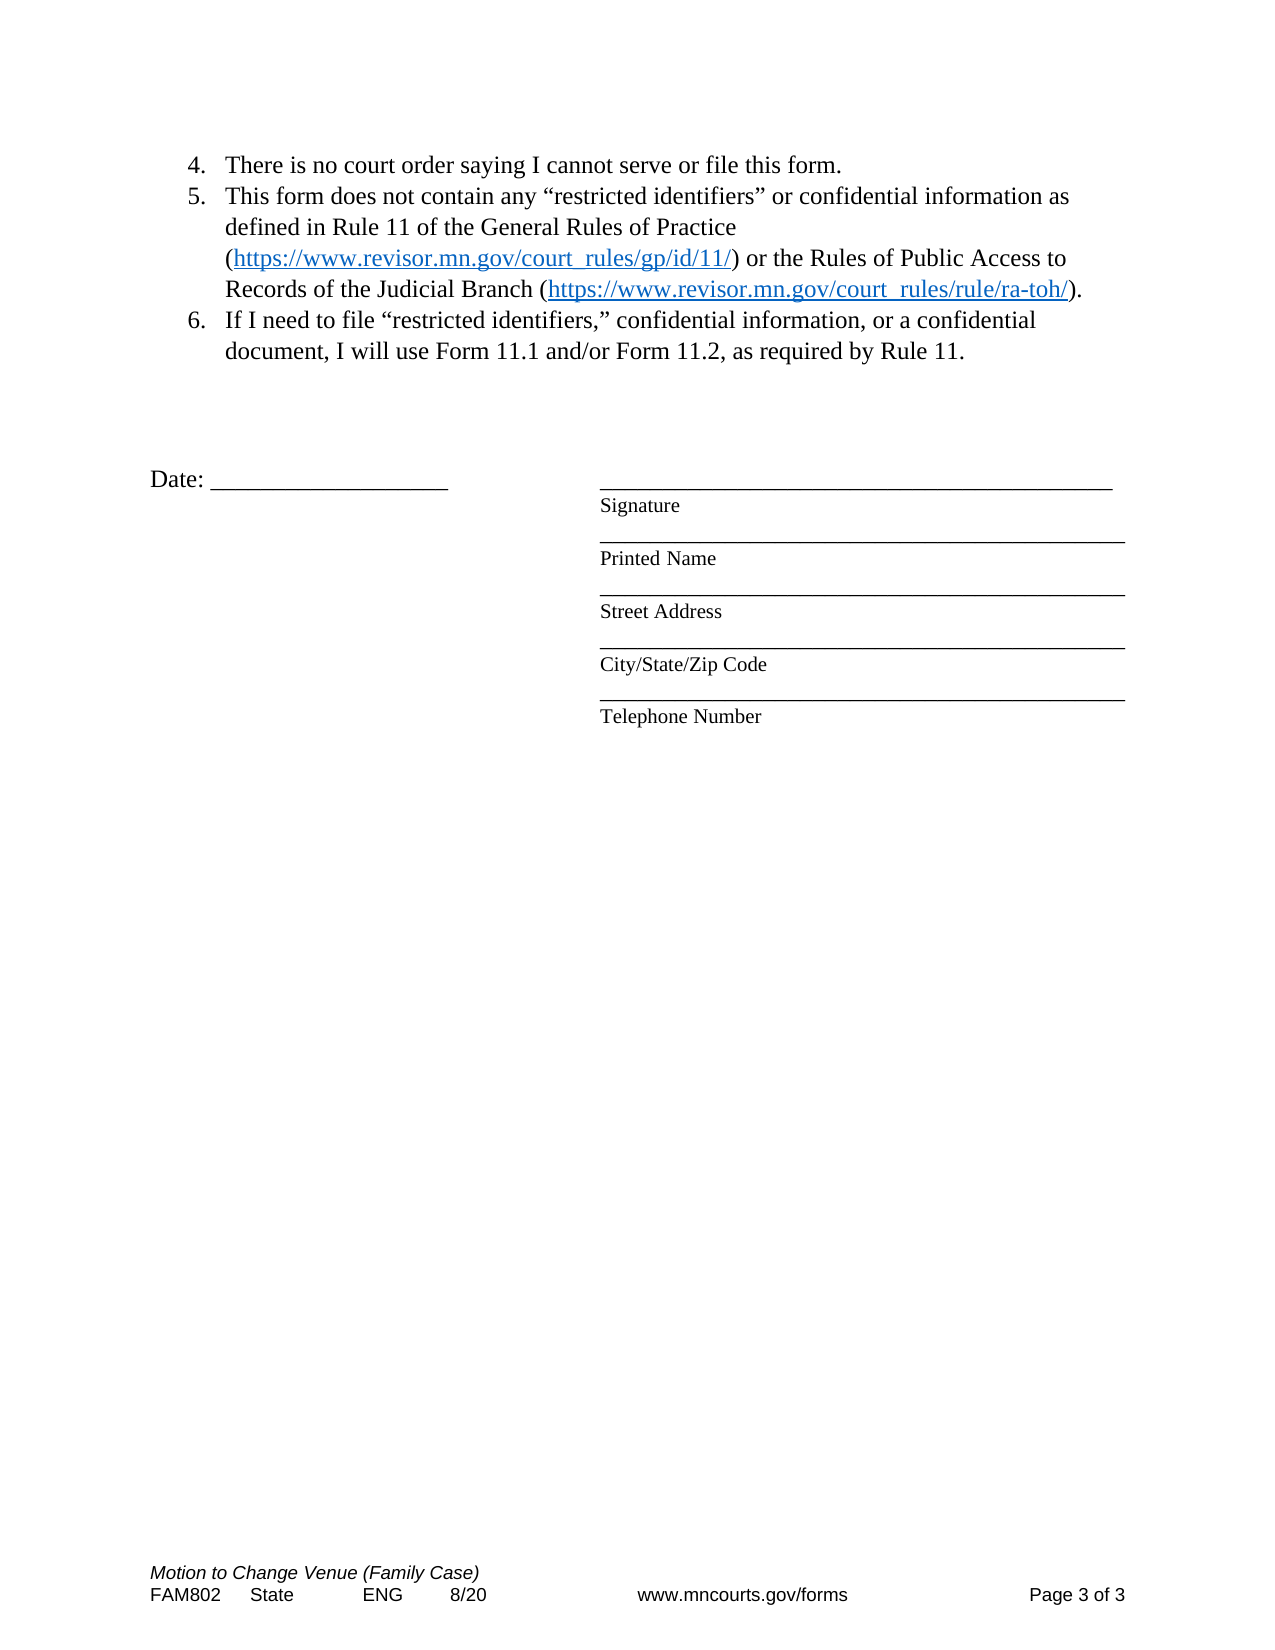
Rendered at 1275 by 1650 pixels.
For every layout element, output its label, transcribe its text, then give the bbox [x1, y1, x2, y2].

text Date: ___________________ _________________________________________ [150, 464, 1125, 493]
list There is no court order saying I cannot serve or file this form. [187, 150, 1125, 179]
text Signature [150, 493, 1125, 517]
text City/State/Zip Code [150, 651, 1125, 676]
text Telephone Number [150, 704, 1125, 728]
text __________________________________________ [150, 676, 1125, 704]
text __________________________________________ [150, 517, 1125, 546]
text __________________________________________ [150, 623, 1125, 651]
list If I need to file “restricted identifiers,” confidential information, or a confidential document, I will use Form 11.1 and/or Form 11.2, as required by Rule 11. [187, 305, 1125, 365]
text Street Address [150, 599, 1125, 623]
text Printed Name [150, 546, 1125, 570]
list This form does not contain any “restricted identifiers” or confidential information as defined in Rule 11 of the General Rules of Practice (https://www.revisor.mn.gov/court_rules/gp/id/11/) or the Rules of Public Access to Records of the Judicial Branch (https://www.revisor.mn.gov/court_rules/rule/ra-toh/). [187, 181, 1125, 303]
text __________________________________________ [150, 570, 1125, 599]
